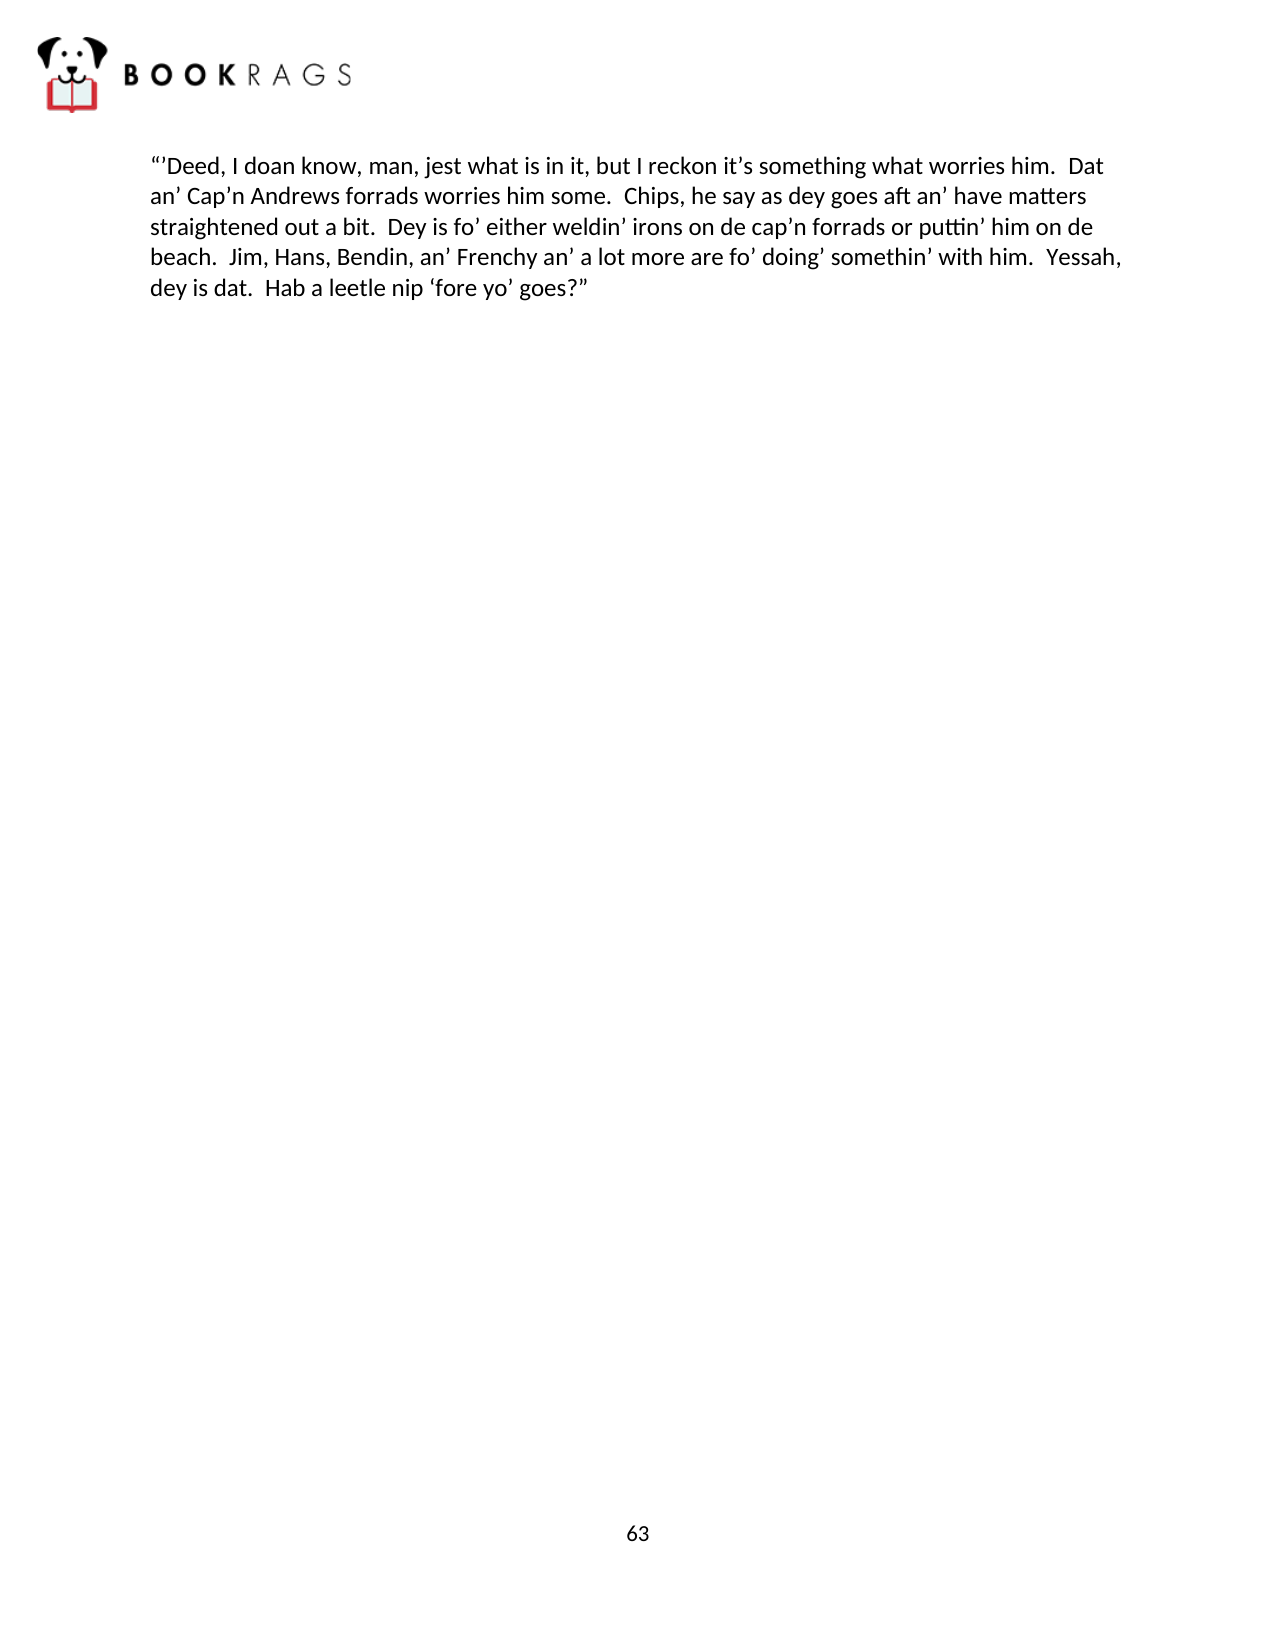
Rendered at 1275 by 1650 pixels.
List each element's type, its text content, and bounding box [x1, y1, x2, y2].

text “’Deed, I doan know, man, jest what is in it, but I reckon it’s something what worries him. Dat an’ Cap’n Andrews forrads worries him some. Chips, he say as dey goes aft an’ have matters straightened out a bit. Dey is fo’ either weldin’ irons on de cap’n forrads or puttin’ him on de beach. Jim, Hans, Bendin, an’ Frenchy an’ a lot more are fo’ doing’ somethin’ with him. Yessah, dey is dat. Hab a leetle nip ‘fore yo’ goes?” [150, 150, 1125, 303]
picture [37, 37, 351, 113]
